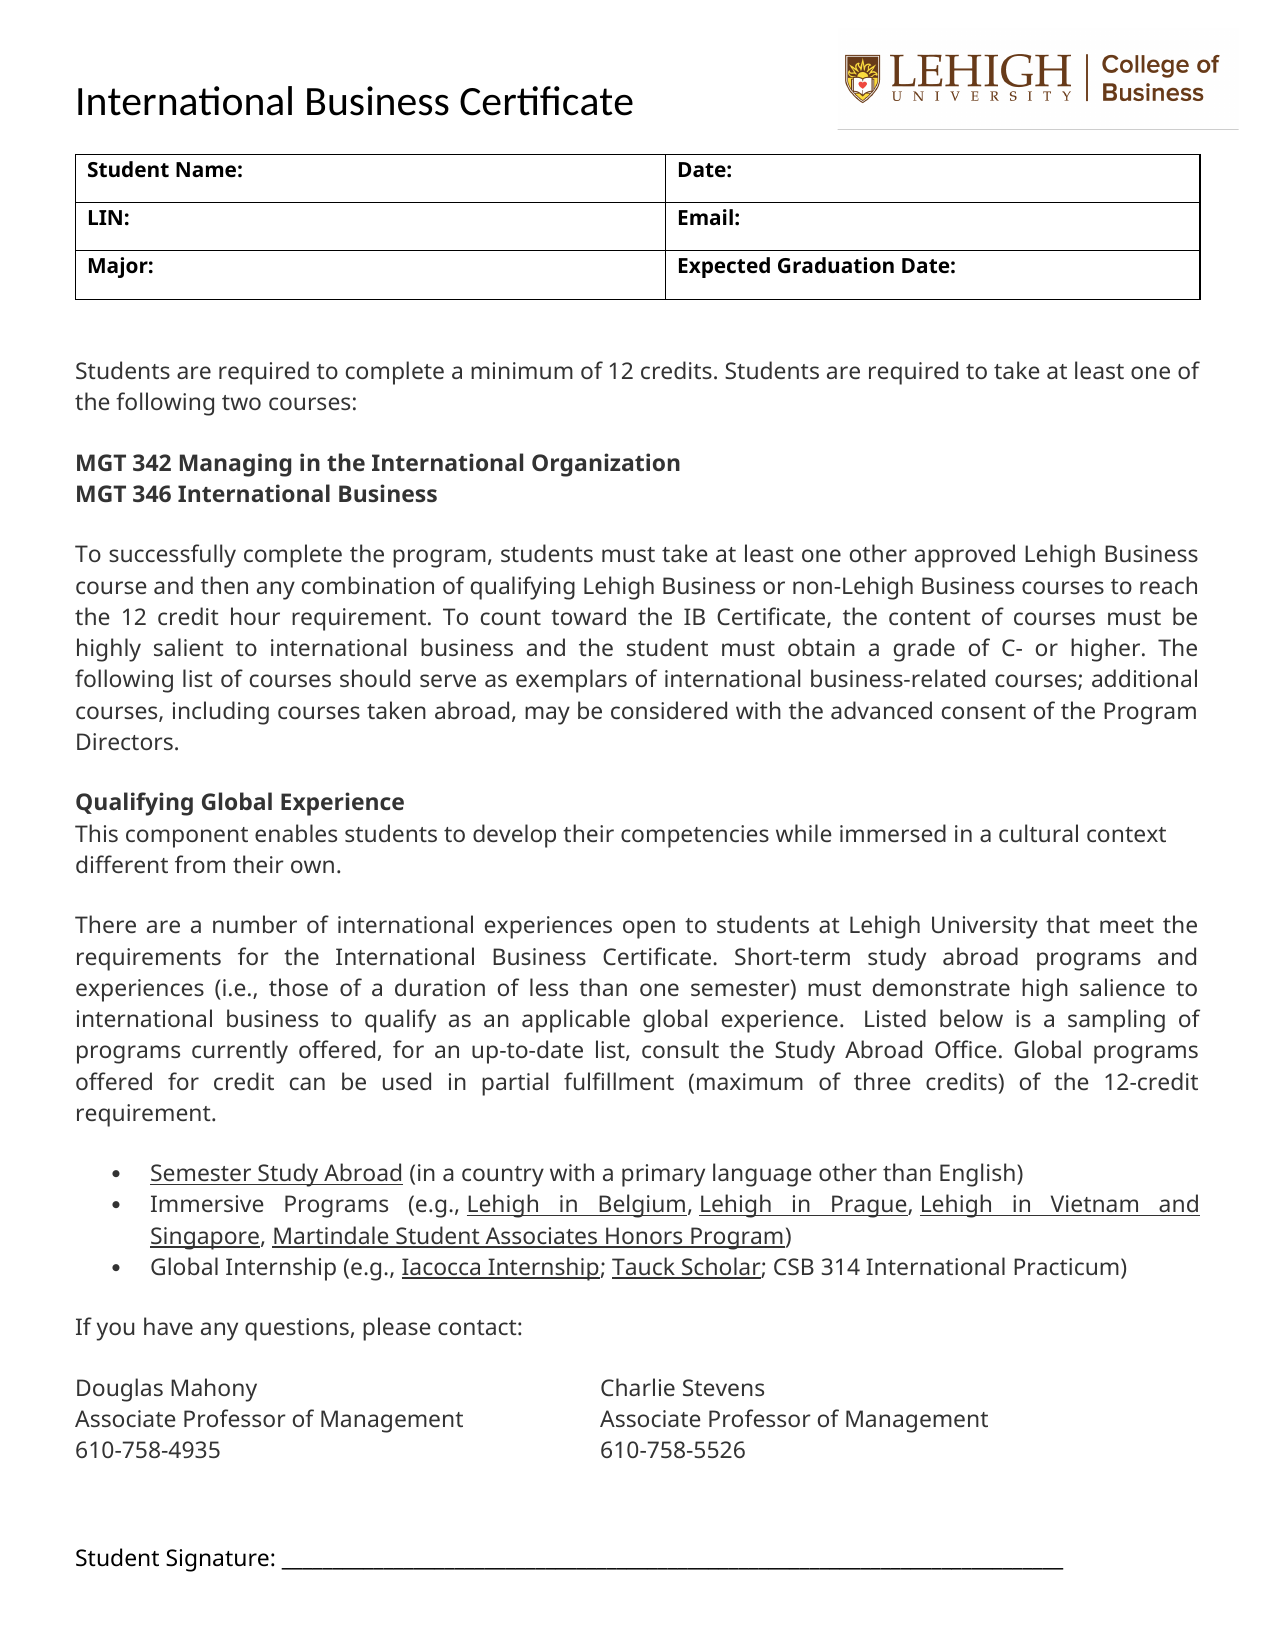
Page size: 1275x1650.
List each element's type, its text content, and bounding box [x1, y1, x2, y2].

table_cell Expected Graduation Date: [666, 251, 1199, 298]
list Immersive Programs (e.g., Lehigh in Belgium, Lehigh in Prague, Lehigh in Vietnam and Singapore, Martindale Student Associates Honors Program) [112, 1188, 1200, 1251]
table_header Student Name: [76, 155, 665, 202]
text To successfully complete the program, students must take at least one other approved Lehigh Business course and then any combination of qualifying Lehigh Business or non-Lehigh Business courses to reach the 12 credit hour requirement. To count toward the IB Certificate, the content of courses must be highly salient to international business and the student must obtain a grade of C- or higher. The following list of courses should serve as exemplars of international business-related courses; additional courses, including courses taken abroad, may be considered with the advanced consent of the Program Directors. [75, 538, 1200, 757]
text Student Signature: _____________________________________________________________________________ [75, 1542, 1200, 1573]
table_cell LIN: [76, 203, 665, 250]
text Douglas Mahony Charlie Stevens Associate Professor of Management Associate Professor of Management 610-758-4935 610-758-5526 [75, 1372, 1200, 1466]
list Semester Study Abroad (in a country with a primary language other than English) [112, 1157, 1200, 1188]
text MGT 342 Managing in the International Organization MGT 346 International Business [75, 447, 1200, 509]
text Qualifying Global Experience This component enables students to develop their competencies while immersed in a cultural context different from their own. [75, 786, 1200, 880]
text There are a number of international experiences open to students at Lehigh University that meet the requirements for the International Business Certificate. Short-term study abroad programs and experiences (i.e., those of a duration of less than one semester) must demonstrate high salience to international business to qualify as an applicable global experience. Listed below is a sampling of programs currently offered, for an up-to-date list, consult the Study Abroad Office. Global programs offered for credit can be used in partial fulfillment (maximum of three credits) of the 12-credit requirement. [75, 909, 1200, 1128]
table_cell Major: [76, 251, 665, 298]
list Global Internship (e.g., Iacocca Internship; Tauck Scholar; CSB 314 International Practicum) [112, 1251, 1200, 1282]
picture [837, 28, 1239, 130]
table_header Date: [666, 155, 1199, 202]
text Students are required to complete a minimum of 12 credits. Students are required to take at least one of the following two courses: [358, 363, 1200, 418]
subtitle If you have any questions, please contact: [75, 1311, 1200, 1343]
table_cell Email: [666, 203, 1199, 250]
